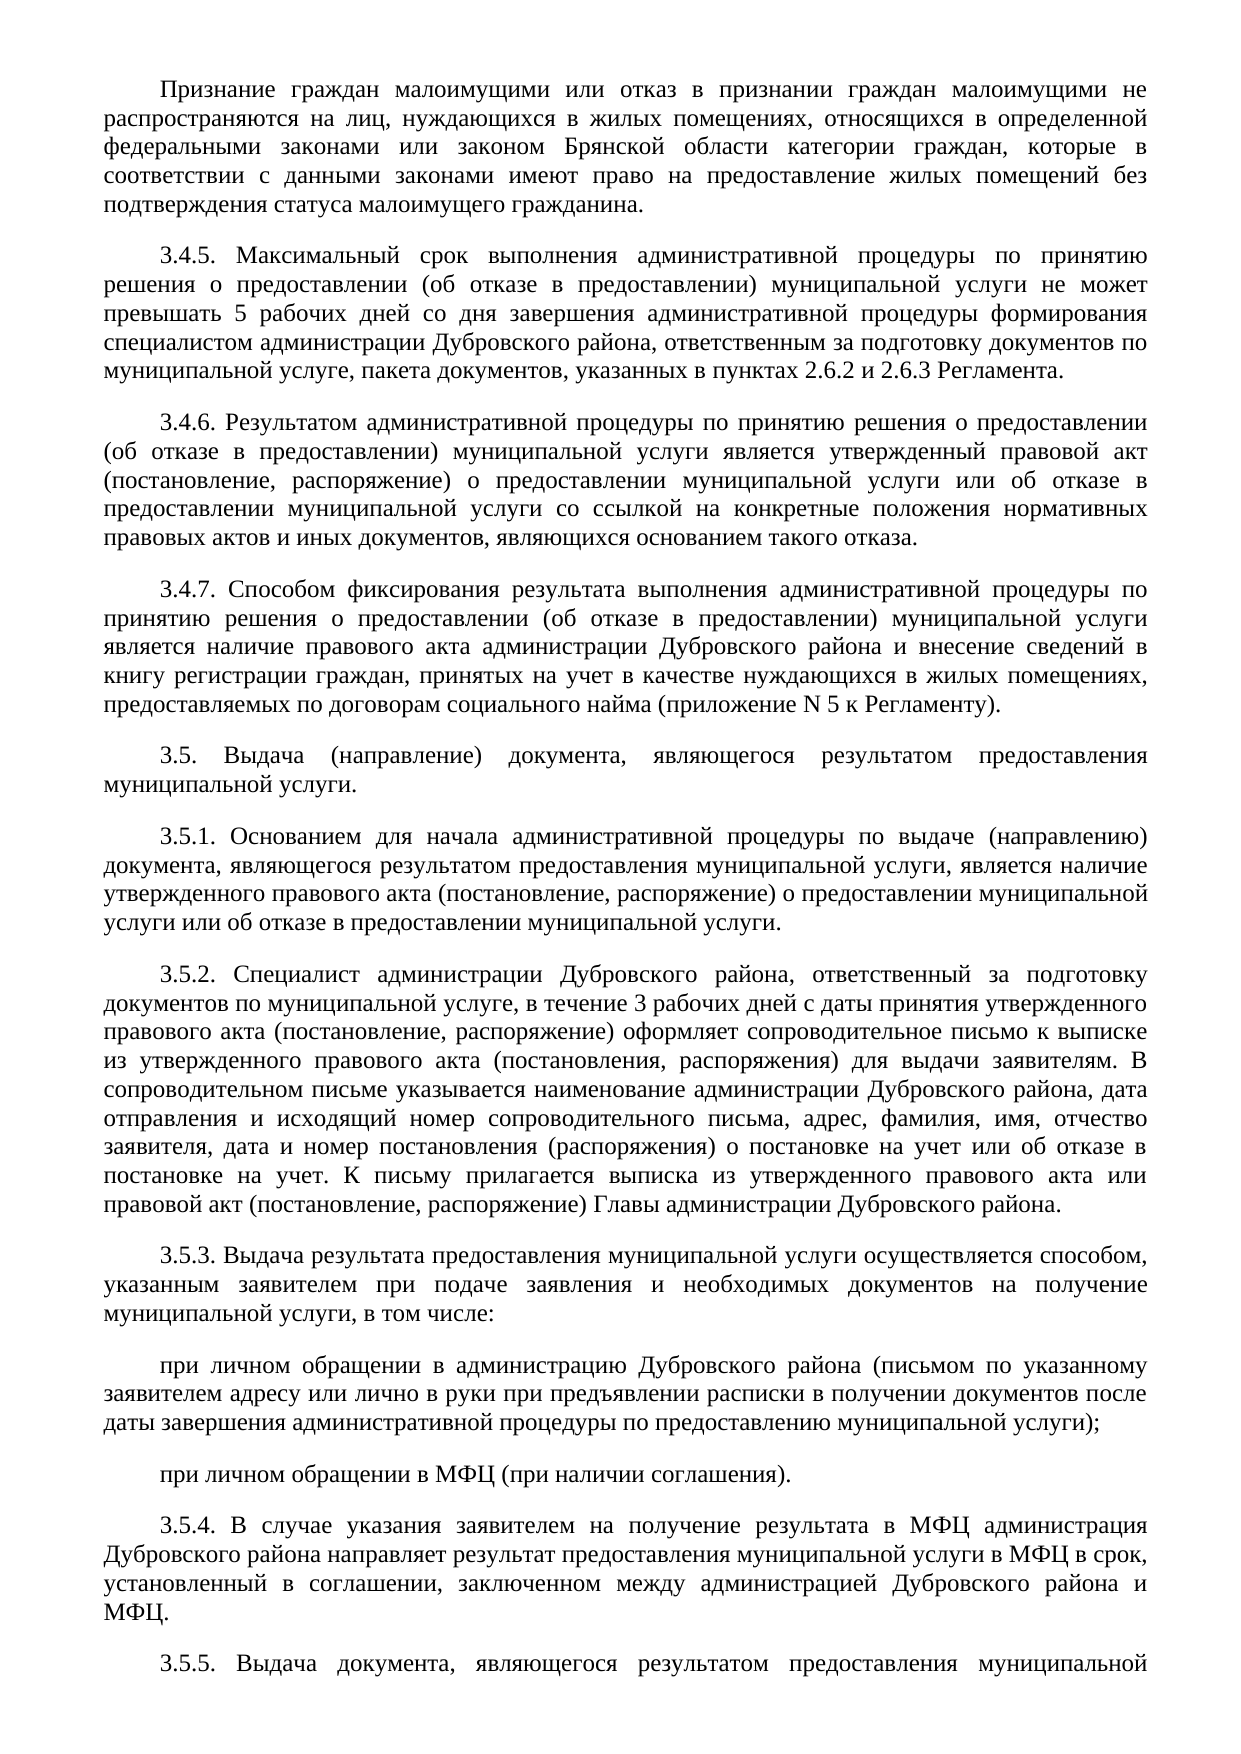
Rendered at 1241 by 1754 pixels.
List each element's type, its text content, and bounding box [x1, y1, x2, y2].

text 3.5.4. В случае указания заявителем на получение результата в МФЦ администрация Дубровского района направляет результат предоставления муниципальной услуги в МФЦ в срок, установленный в соглашении, заключенном между администрацией Дубровского района и МФЦ. [103, 1511, 1149, 1626]
text 3.5.1. Основанием для начала административной процедуры по выдаче (направлению) документа, являющегося результатом предоставления муниципальной услуги, является наличие утвержденного правового акта (постановление, распоряжение) о предоставлении муниципальной услуги или об отказе в предоставлении муниципальной услуги. [103, 821, 1149, 936]
text 3.5.2. Специалист администрации Дубровского района, ответственный за подготовку документов по муниципальной услуге, в течение 3 рабочих дней с даты принятия утвержденного правового акта (постановление, распоряжение) оформляет сопроводительное письмо к выписке из утвержденного правового акта (постановления, распоряжения) для выдачи заявителям. В сопроводительном письме указывается наименование администрации Дубровского района, дата отправления и исходящий номер сопроводительного письма, адрес, фамилия, имя, отчество заявителя, дата и номер постановления (распоряжения) о постановке на учет или об отказе в постановке на учет. К письму прилагается выписка из утвержденного правового акта или правовой акт (постановление, распоряжение) Главы администрации Дубровского района. [103, 959, 1149, 1218]
text 3.4.7. Способом фиксирования результата выполнения административной процедуры по принятию решения о предоставлении (об отказе в предоставлении) муниципальной услуги является наличие правового акта администрации Дубровского района и внесение сведений в книгу регистрации граждан, принятых на учет в качестве нуждающихся в жилых помещениях, предоставляемых по договорам социального найма (приложение N 5 к Регламенту). [103, 574, 1149, 718]
text при личном обращении в МФЦ (при наличии соглашения). [103, 1459, 1149, 1488]
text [103, 1648, 1149, 1677]
text 3.5.3. Выдача результата предоставления муниципальной услуги осуществляется способом, указанным заявителем при подаче заявления и необходимых документов на получение муниципальной услуги, в том числе: [103, 1241, 1149, 1327]
text при личном обращении в администрацию Дубровского района (письмом по указанному заявителем адресу или лично в руки при предъявлении расписки в получении документов после даты завершения административной процедуры по предоставлению муниципальной услуги); [103, 1350, 1149, 1436]
text Признание граждан малоимущими или отказ в признании граждан малоимущими не распространяются на лиц, нуждающихся в жилых помещениях, относящихся в определенной федеральными законами или законом Брянской области категории граждан, которые в соответствии с данными законами имеют право на предоставление жилых помещений без подтверждения статуса малоимущего гражданина. [103, 74, 1149, 218]
text 3.4.5. Максимальный срок выполнения административной процедуры по принятию решения о предоставлении (об отказе в предоставлении) муниципальной услуги не может превышать 5 рабочих дней со дня завершения административной процедуры формирования специалистом администрации Дубровского района, ответственным за подготовку документов по муниципальной услуге, пакета документов, указанных в пунктах 2.6.2 и 2.6.3 Регламента. [103, 241, 1149, 384]
text 3.5. Выдача (направление) документа, являющегося результатом предоставления муниципальной услуги. [103, 741, 1149, 798]
text 3.4.6. Результатом административной процедуры по принятию решения о предоставлении (об отказе в предоставлении) муниципальной услуги является утвержденный правовой акт (постановление, распоряжение) о предоставлении муниципальной услуги или об отказе в предоставлении муниципальной услуги со ссылкой на конкретные положения нормативных правовых актов и иных документов, являющихся основанием такого отказа. [103, 407, 1149, 551]
